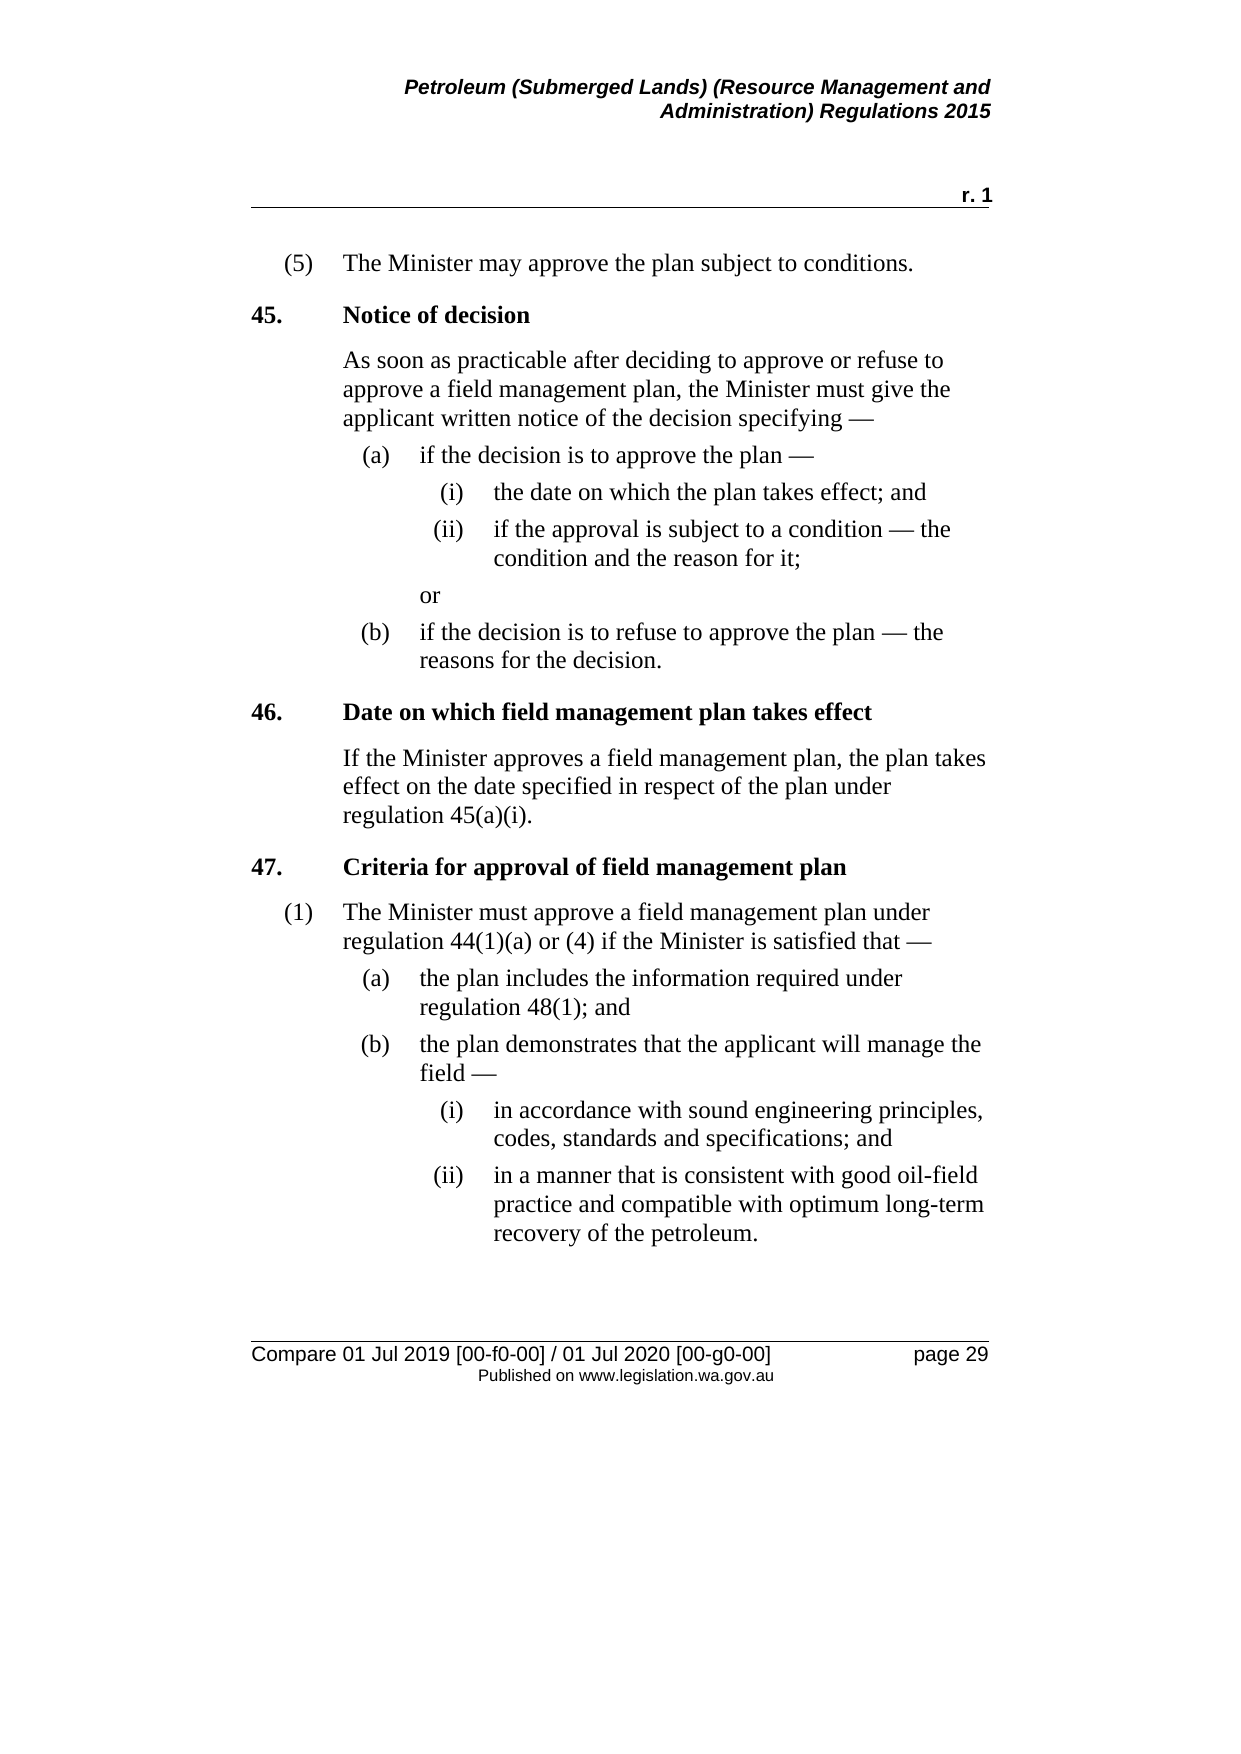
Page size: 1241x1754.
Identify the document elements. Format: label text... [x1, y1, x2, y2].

text (b) the plan demonstrates that the applicant will manage the field — [251, 1029, 989, 1086]
text (5) The Minister may approve the plan subject to conditions. [251, 248, 989, 277]
text (a) if the decision is to approve the plan — [251, 440, 989, 468]
text (1) The Minister must approve a field management plan under regulation 44(1)(a) or (4) if the Minister is satisfied that — [251, 897, 989, 955]
text (i) in accordance with sound engineering principles, codes, standards and specifications; and [251, 1095, 989, 1152]
text (b) if the decision is to refuse to approve the plan — the reasons for the decision. [251, 617, 989, 674]
text (a) the plan includes the information required under regulation 48(1); and [251, 963, 989, 1021]
subtitle 47. Criteria for approval of field management plan [251, 852, 989, 881]
text (i) the date on which the plan takes effect; and [251, 477, 989, 506]
text As soon as practicable after deciding to approve or refuse to approve a field management plan, the Minister must give the applicant written notice of the decision specifying — [251, 345, 989, 431]
subtitle 45. Notice of decision [251, 300, 989, 328]
text or [251, 580, 989, 608]
text (ii) in a manner that is consistent with good oil-field practice and compatible with optimum long-term recovery of the petroleum. [251, 1161, 989, 1247]
text (ii) if the approval is subject to a condition — the condition and the reason for it; [251, 514, 989, 571]
text If the Minister approves a field management plan, the plan takes effect on the date specified in respect of the plan under regulation 45(a)(i). [251, 743, 989, 829]
subtitle 46. Date on which field management plan takes effect [251, 697, 989, 726]
